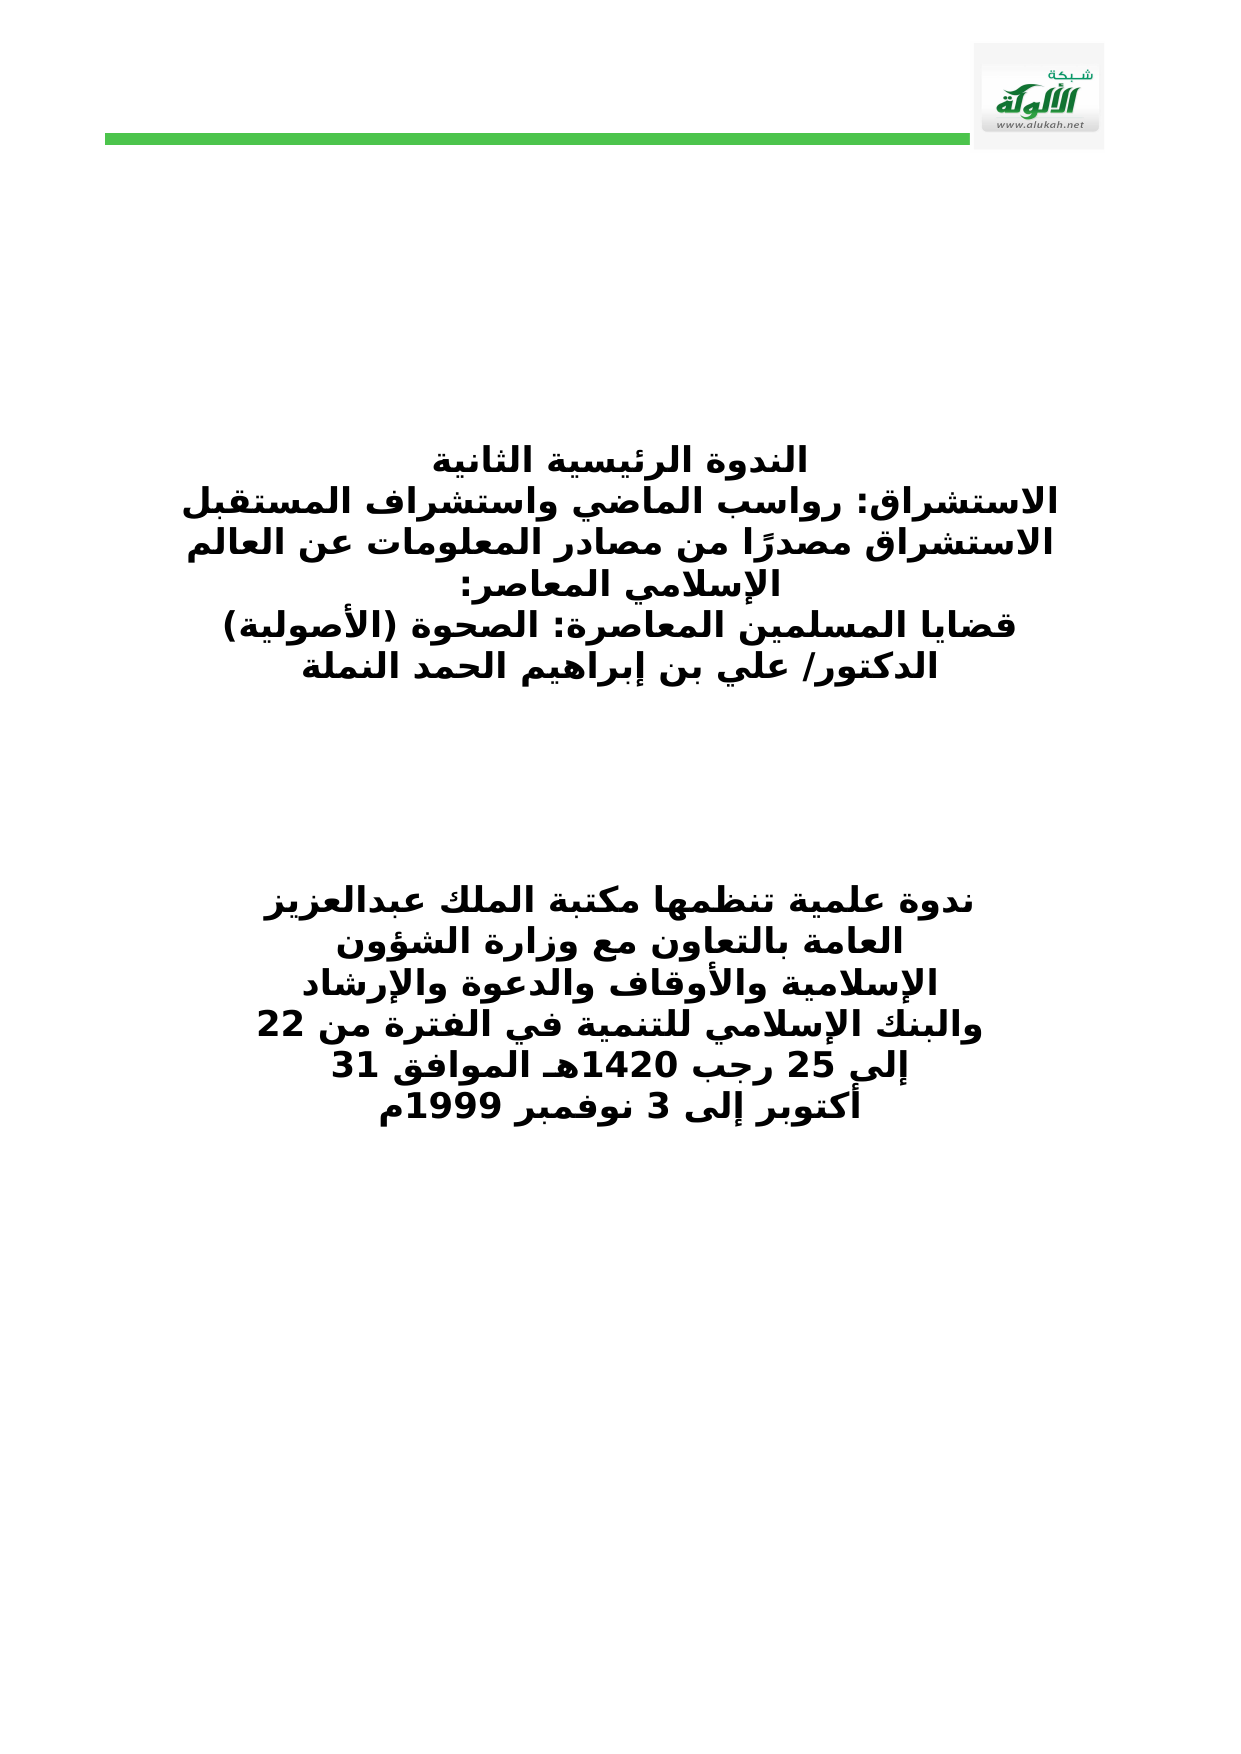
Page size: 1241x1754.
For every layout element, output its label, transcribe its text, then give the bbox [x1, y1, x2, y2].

subtitle الاستشراق مصدرًا من مصادر المعلومات عن العالم الإسلامي المعاصر: [148, 522, 1092, 604]
subtitle أكتوبر إلى 3 نوفمبر 1999م [148, 1086, 1092, 1127]
subtitle الإسلامية والأوقاف والدعوة والإرشاد [148, 962, 1092, 1003]
subtitle قضايا المسلمين المعاصرة: الصحوة (الأصولية) [148, 604, 1092, 646]
subtitle الاستشراق: رواسب الماضي واستشراف المستقبل [148, 481, 1092, 522]
subtitle والبنك الإسلامي للتنمية في الفترة من 22 [148, 1003, 1092, 1045]
subtitle الدكتور/ علي بن إبراهيم الحمد النملة [148, 646, 1092, 687]
subtitle العامة بالتعاون مع وزارة الشؤون [148, 921, 1092, 962]
subtitle ندوة علمية تنظمها مكتبة الملك عبدالعزيز [148, 880, 1092, 921]
subtitle الندوة الرئيسية الثانية [148, 439, 1092, 481]
subtitle إلى 25 رجب 1420هـ الموافق 31 [148, 1045, 1092, 1086]
